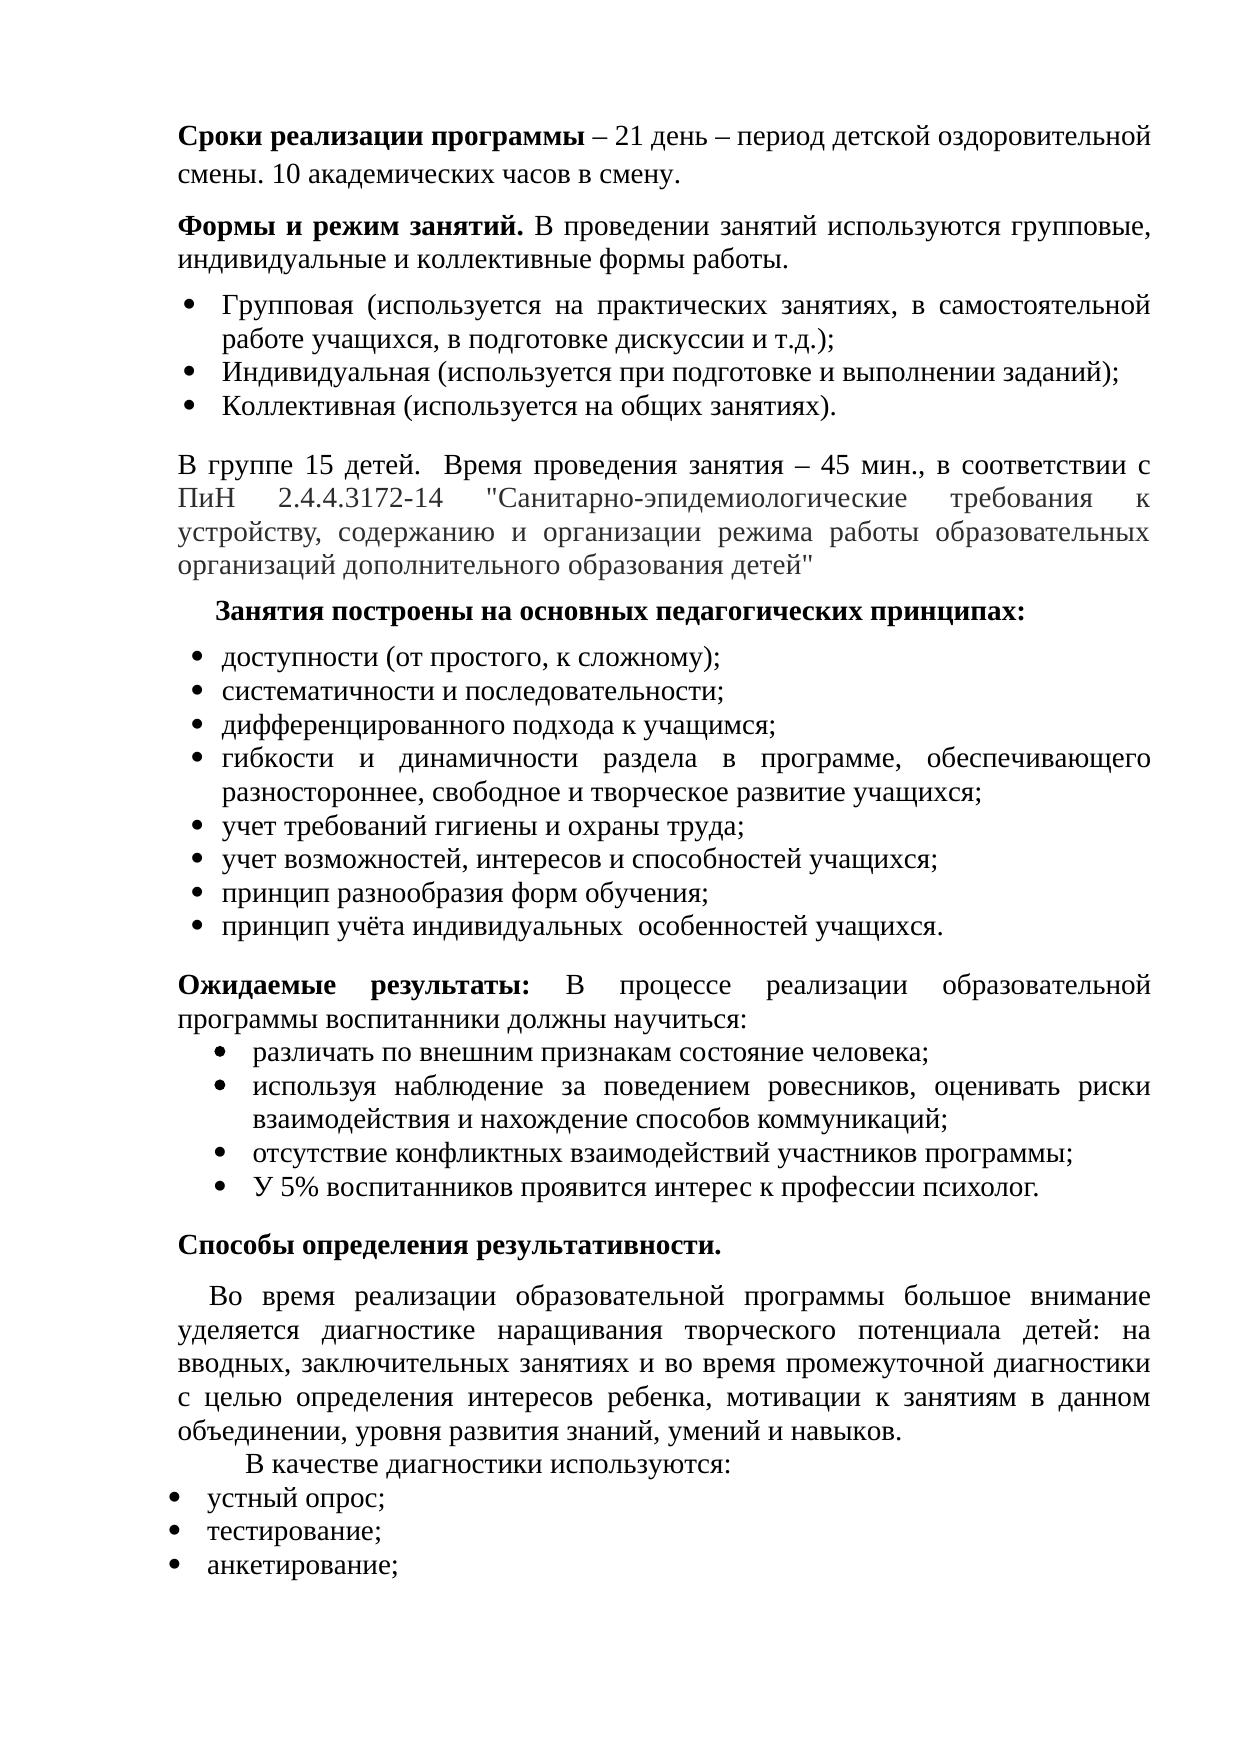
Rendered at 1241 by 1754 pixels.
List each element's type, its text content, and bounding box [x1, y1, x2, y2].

text Ожидаемые результаты: В процессе реализации образовательной программы воспитанники должны научиться: [177, 967, 1152, 1034]
list Индивидуальная (используется при подготовке и выполнении заданий); [184, 354, 1152, 388]
list учет возможностей, интересов и способностей учащихся; [192, 841, 1152, 875]
text В качестве диагностики используются: [177, 1446, 1152, 1480]
list используя наблюдение за поведением ровесников, оценивать риски взаимодействия и нахождение способов коммуникаций; [215, 1068, 1152, 1135]
text Занятия построены на основных педагогических принципах: [215, 593, 1152, 627]
list систематичности и последовательности; [192, 673, 1152, 707]
text Формы и режим занятий. В проведении занятий используются групповые, индивидуальные и коллективные формы работы. [177, 208, 1152, 275]
list Групповая (используется на практических занятиях, в самостоятельной работе учащихся, в подготовке дискуссии и т.д.); [184, 287, 1152, 354]
list У 5% воспитанников проявится интерес к профессии психолог. [215, 1169, 1152, 1202]
list учет требований гигиены и охраны труда; [192, 808, 1152, 841]
list доступности (от простого, к сложному); [192, 639, 1152, 673]
list Коллективная (используется на общих занятиях). [184, 388, 1152, 422]
text Во время реализации образовательной программы большое внимание уделяется диагностике наращивания творческого потенциала детей: на вводных, заключительных занятиях и во время промежуточной диагностики с целью определения интересов ребенка, мотивации к занятиям в данном объединении, уровня развития знаний, умений и навыков. [177, 1278, 1152, 1446]
list отсутствие конфликтных взаимодействий участников программы; [215, 1135, 1152, 1169]
list гибкости и динамичности раздела в программе, обеспечивающего разностороннее, свободное и творческое развитие учащихся; [192, 740, 1152, 808]
list тестирование; [169, 1513, 1152, 1547]
text Способы определения результативности. [177, 1227, 1152, 1261]
list устный опрос; [169, 1480, 1152, 1513]
list различать по внешним признакам состояние человека; [215, 1034, 1152, 1068]
list принцип учёта индивидуальных особенностей учащихся. [192, 908, 1152, 942]
text Сроки реализации программы – 21 день – период детской оздоровительной смены. 10 академических часов в смену. [177, 152, 1152, 190]
list дифференцированного подхода к учащимся; [192, 707, 1152, 740]
text В группе 15 детей. Время проведения занятия – 45 мин., в соответствии с ПиН 2.4.4.3172-14 "Санитарно-эпидемиологические требования к устройству, содержанию и организации режима работы образовательных организаций дополнительного образования детей" [177, 447, 1152, 581]
list анкетирование; [169, 1547, 1152, 1581]
list принцип разнообразия форм обучения; [192, 875, 1152, 908]
